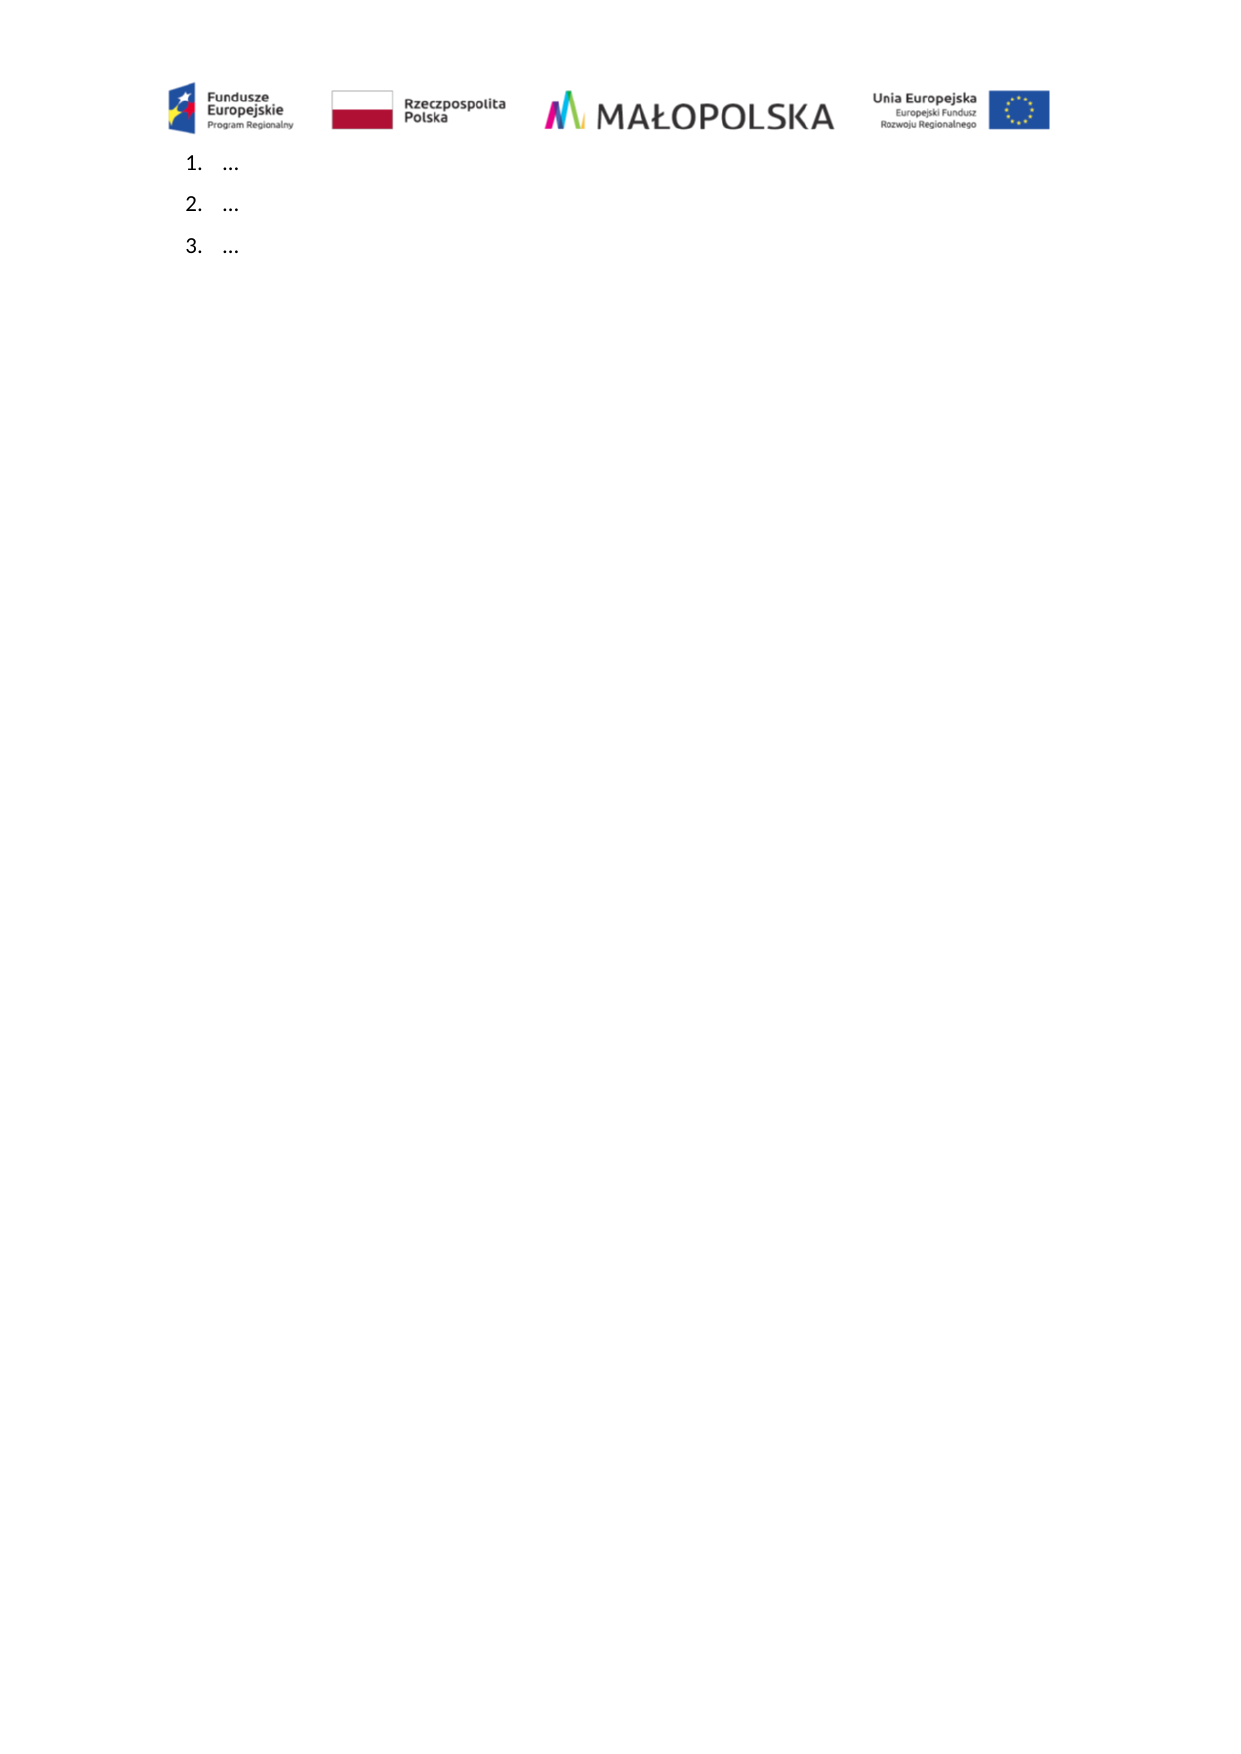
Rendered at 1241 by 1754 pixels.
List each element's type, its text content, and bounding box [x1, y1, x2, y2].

list … [185, 148, 1093, 176]
list … [185, 232, 1093, 259]
list … [185, 189, 1093, 218]
picture [147, 73, 1093, 146]
